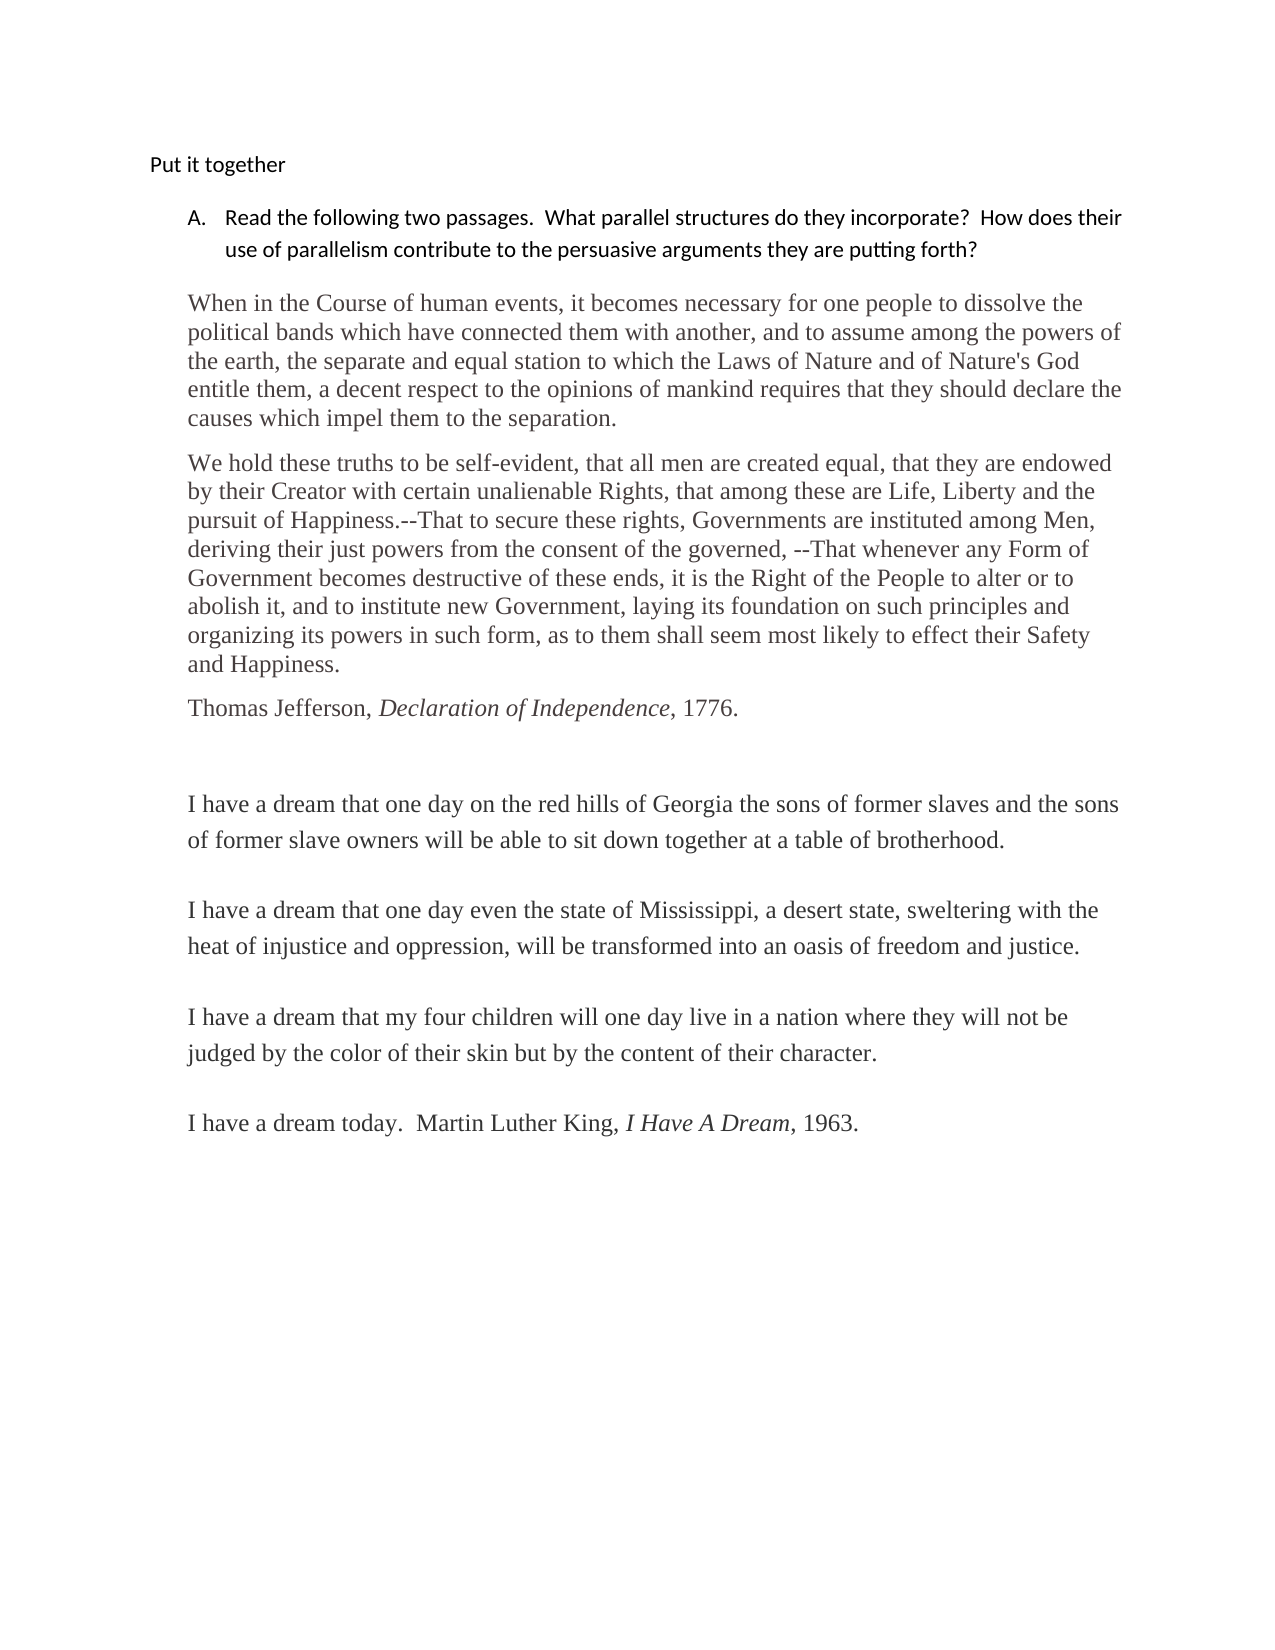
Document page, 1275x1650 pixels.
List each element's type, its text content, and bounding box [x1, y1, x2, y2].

list Read the following two passages. What parallel structures do they incorporate? How does their use of parallelism contribute to the persuasive arguments they are putting forth? [187, 203, 1125, 263]
text Put it together [150, 150, 1125, 178]
text I have a dream that one day on the red hills of Georgia the sons of former slaves and the sons of former slave owners will be able to sit down together at a table of brotherhood. [187, 782, 1125, 854]
text Thomas Jefferson, Declaration of Independence, 1776. [187, 693, 1125, 722]
text I have a dream that one day even the state of Mississippi, a desert state, sweltering with the heat of injustice and oppression, will be transformed into an oasis of freedom and justice. [187, 888, 1125, 960]
text I have a dream that my four children will one day live in a nation where they will not be judged by the color of their skin but by the content of their character. [187, 994, 1125, 1066]
text We hold these truths to be self-evident, that all men are created equal, that they are endowed by their Creator with certain unalienable Rights, that among these are Life, Liberty and the pursuit of Happiness.--That to secure these rights, Governments are instituted among Men, deriving their just powers from the consent of the governed, --That whenever any Form of Government becomes destructive of these ends, it is the Right of the People to alter or to abolish it, and to institute new Government, laying its foundation on such principles and organizing its powers in such form, as to them shall seem most likely to effect their Safety and Happiness. [187, 448, 1125, 678]
text When in the Course of human events, it becomes necessary for one people to dissolve the political bands which have connected them with another, and to assume among the powers of the earth, the separate and equal station to which the Laws of Nature and of Nature's God entitle them, a decent respect to the opinions of mankind requires that they should declare the causes which impel them to the separation. [187, 288, 1125, 432]
text I have a dream today. Martin Luther King, I Have A Dream, 1963. [150, 1101, 1125, 1137]
